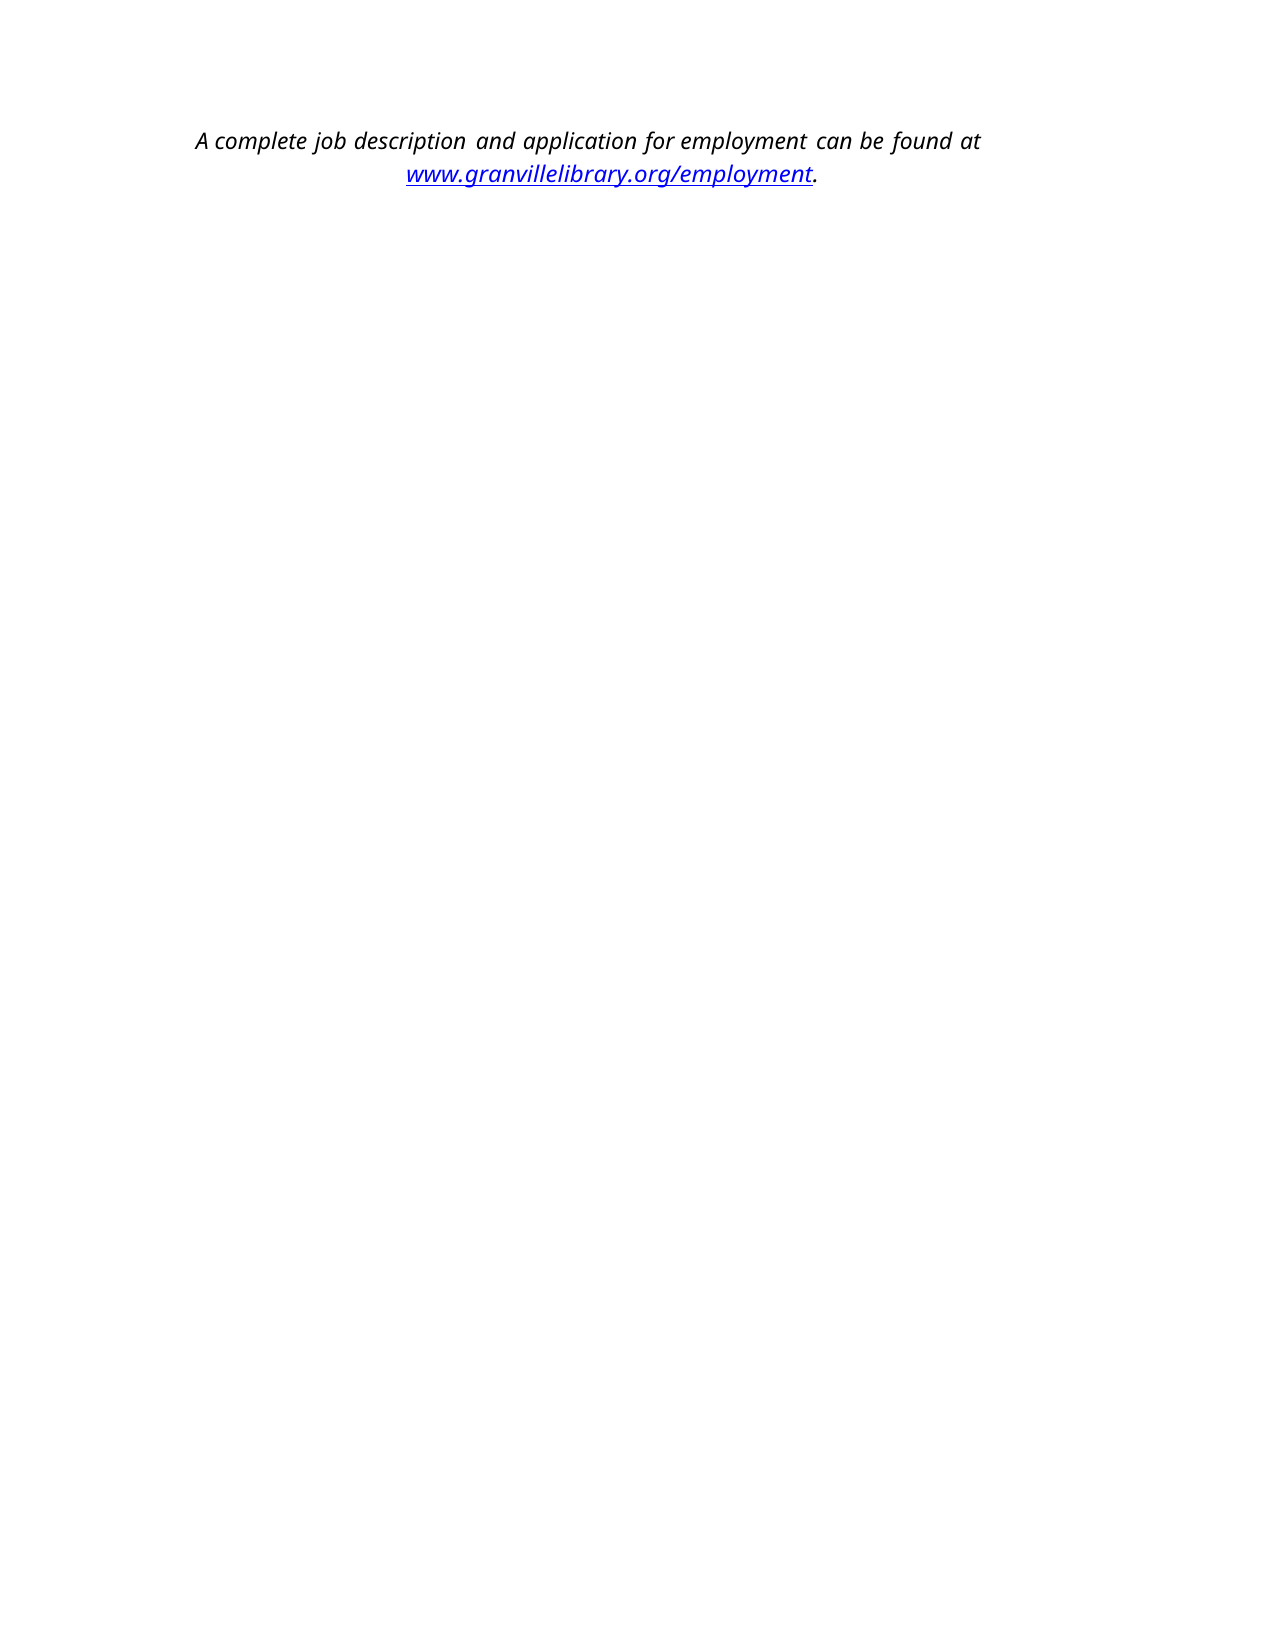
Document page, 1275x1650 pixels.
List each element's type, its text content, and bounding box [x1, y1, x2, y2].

text www.granvillelibrary.org/employment. [406, 158, 1158, 189]
text A complete job description and application for employment can be found at [106, 125, 1158, 156]
